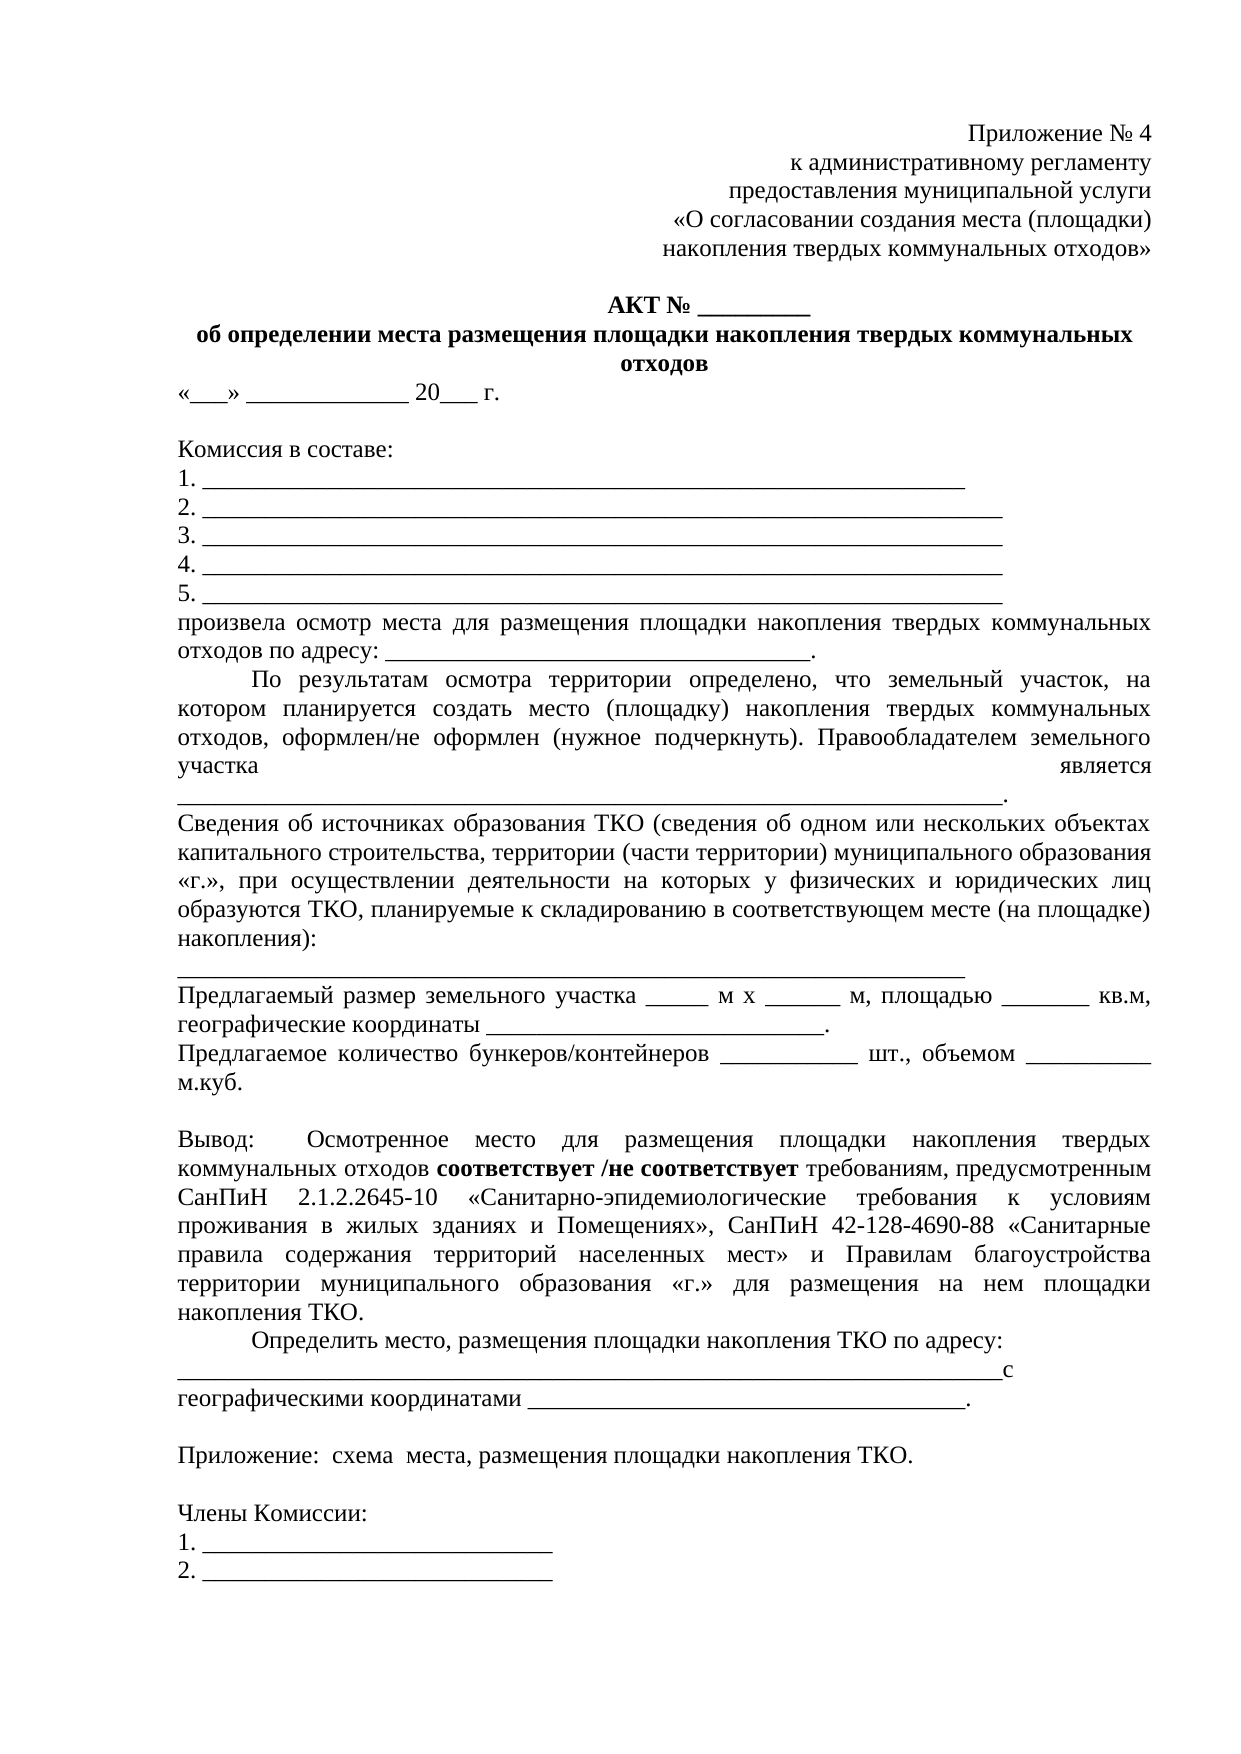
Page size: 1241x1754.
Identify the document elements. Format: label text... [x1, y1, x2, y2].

text к административному регламенту [177, 147, 1152, 176]
text Определить место, размещения площадки накопления ТКО по адресу: [177, 1326, 1152, 1354]
text 2. ________________________________________________________________ [177, 492, 1152, 521]
text 3. ________________________________________________________________ [177, 521, 1152, 549]
text Члены Комиссии: [177, 1498, 1152, 1527]
text об определении места размещения площадки накопления твердых коммунальных отходов [177, 319, 1152, 377]
text 1. _____________________________________________________________ [177, 463, 1152, 492]
text Сведения об источниках образования ТКО (сведения об одном или нескольких объектах капитального строительства, территории (части территории) муниципального образования «г.», при осуществлении деятельности на которых у физических и юридических лиц образуются ТКО, планируемые к складированию в соответствующем месте (на площадке) накопления): [177, 808, 1152, 952]
text 2. ____________________________ [177, 1556, 1152, 1584]
text Предлагаемое количество бункеров/контейнеров ___________ шт., объемом __________ м.куб. [177, 1038, 1152, 1096]
text Комиссия в составе: [177, 434, 1152, 463]
text предоставления муниципальной услуги [177, 176, 1152, 204]
text __________________________________________________________________с географическими координатами ___________________________________. [177, 1354, 1152, 1412]
text Приложение: схема места, размещения площадки накопления ТКО. [177, 1441, 1152, 1469]
text 4. ________________________________________________________________ [177, 549, 1152, 578]
text произвела осмотр места для размещения площадки накопления твердых коммунальных отходов по адресу: __________________________________. [177, 607, 1152, 664]
text 1. ____________________________ [177, 1527, 1152, 1556]
text «О согласовании создания места (площадки) накопления твердых коммунальных отходов» [177, 204, 1152, 262]
text _______________________________________________________________ [177, 952, 1152, 981]
text «___» _____________ 20___ г. [177, 377, 1152, 406]
text Вывод: Осмотренное место для размещения площадки накопления твердых коммунальных отходов соответствует /не соответствует требованиям, предусмотренным СанПиН 2.1.2.2645-10 «Санитарно-эпидемиологические требования к условиям проживания в жилых зданиях и Помещениях», СанПиН 42-128-4690-88 «Санитарные правила содержания территорий населенных мест» и Правилам благоустройства территории муниципального образования «г.» для размещения на нем площадки накопления ТКО. [177, 1124, 1152, 1326]
text По результатам осмотра территории определено, что земельный участок, на котором планируется создать место (площадку) накопления твердых коммунальных отходов, оформлен/не оформлен (нужное подчеркнуть). Правообладателем земельного участка является __________________________________________________________________. [177, 664, 1152, 808]
text Предлагаемый размер земельного участка _____ м х ______ м, площадью _______ кв.м, географические координаты ___________________________. [177, 981, 1152, 1038]
text Приложение № 4 [177, 118, 1152, 147]
text 5. ________________________________________________________________ [177, 578, 1152, 607]
text АКТ № _________ [177, 291, 1152, 319]
